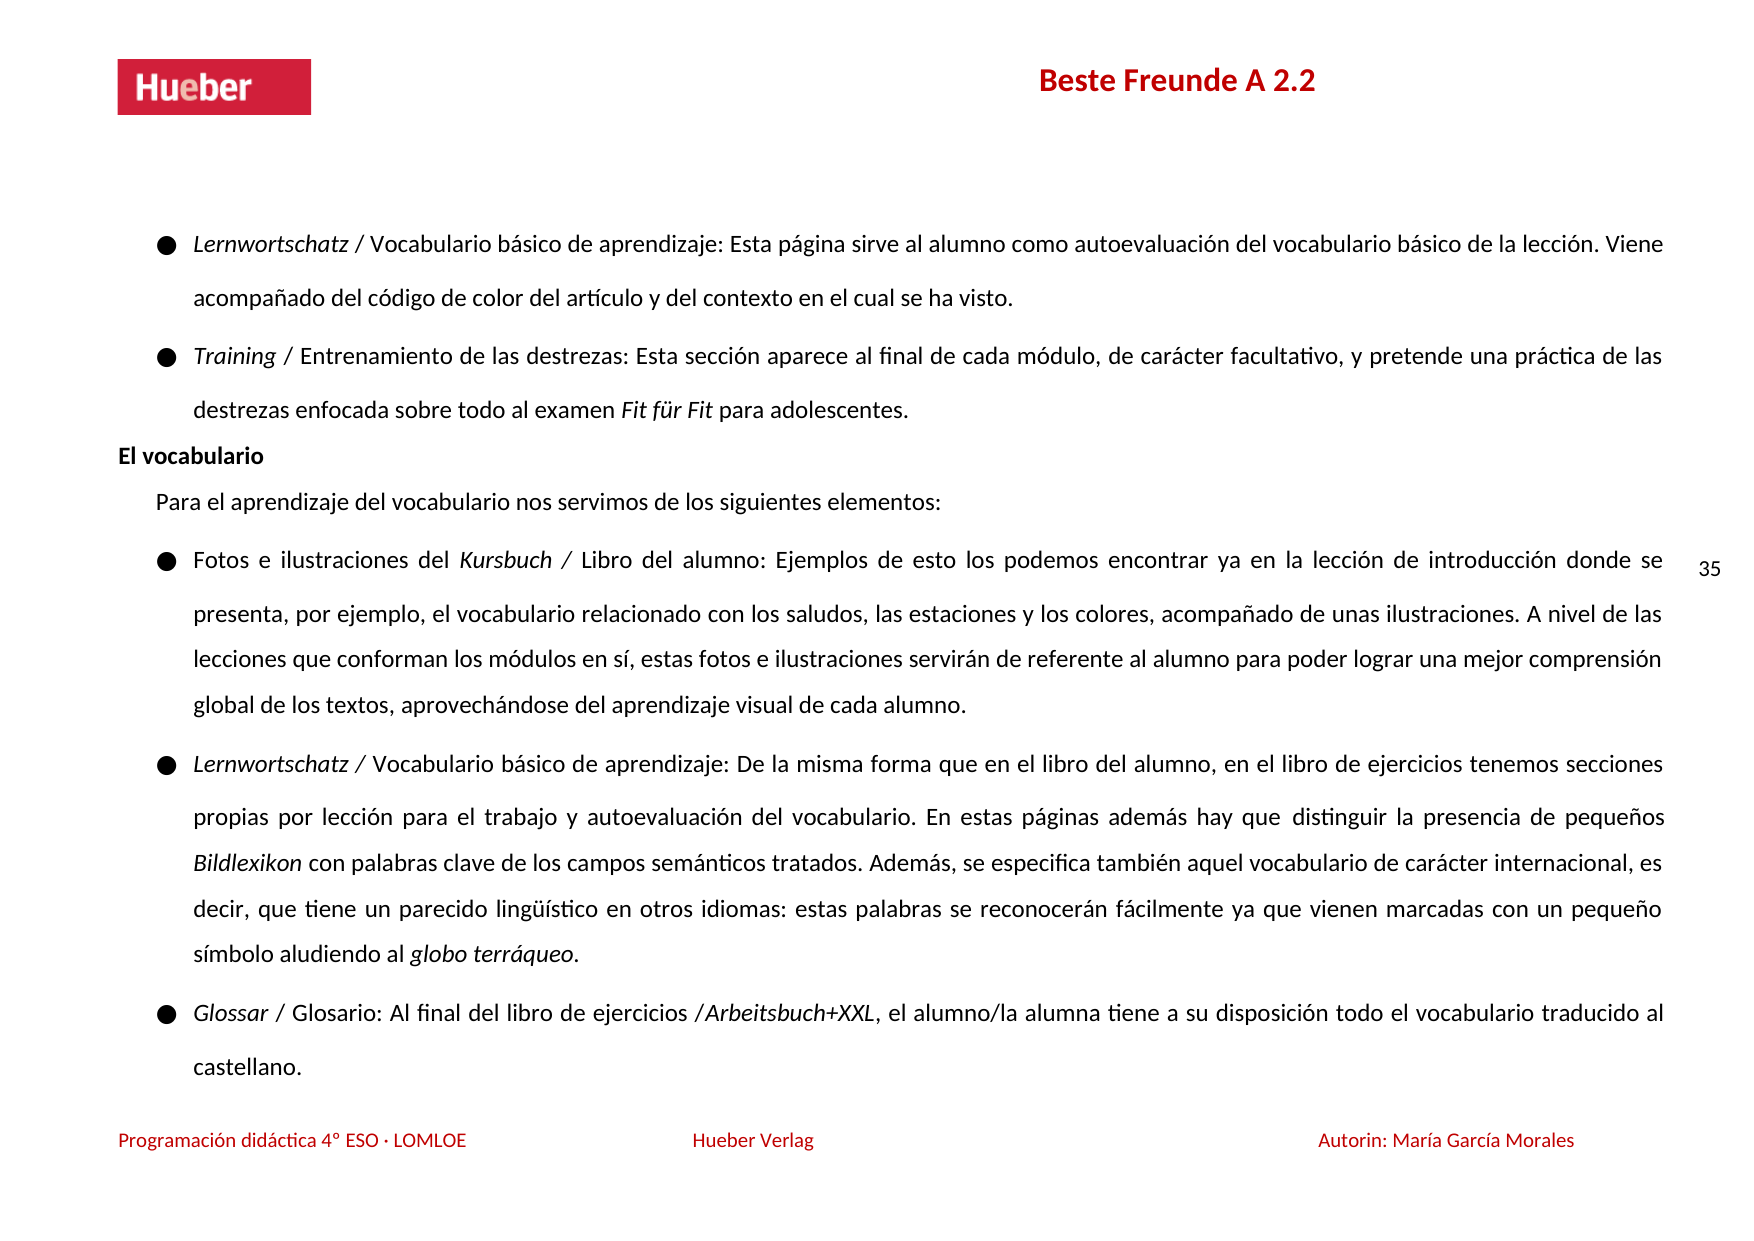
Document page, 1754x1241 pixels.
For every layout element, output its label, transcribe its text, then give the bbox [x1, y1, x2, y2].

list Glossar / Glosario: Al final del libro de ejercicios /Arbeitsbuch+XXL, el alumno/la alumna tiene a su disposición todo el vocabulario traducido al castellano. [156, 984, 1665, 1081]
text El vocabulario [118, 440, 1665, 470]
list Fotos e ilustraciones del Kursbuch / Libro del alumno: Ejemplos de esto los podemos encontrar ya en la lección de introducción donde se presenta, por ejemplo, el vocabulario relacionado con los saludos, las estaciones y los colores, acompañado de unas ilustraciones. A nivel de las lecciones que conforman los módulos en sí, estas fotos e ilustraciones servirán de referente al alumno para poder lograr una mejor comprensión global de los textos, aprovechándose del aprendizaje visual de cada alumno. [156, 531, 1665, 720]
list Lernwortschatz / Vocabulario básico de aprendizaje: De la misma forma que en el libro del alumno, en el libro de ejercicios tenemos secciones propias por lección para el trabajo y autoevaluación del vocabulario. En estas páginas además hay que distinguir la presencia de pequeños Bildlexikon con palabras clave de los campos semánticos tratados. Además, se especifica también aquel vocabulario de carácter internacional, es decir, que tiene un parecido lingüístico en otros idiomas: estas palabras se reconocerán fácilmente ya que vienen marcadas con un pequeño símbolo aludiendo al globo terráqueo. [156, 735, 1665, 969]
picture [117, 59, 312, 115]
list Training / Entrenamiento de las destrezas: Esta sección aparece al final de cada módulo, de carácter facultativo, y pretende una práctica de las destrezas enfocada sobre todo al examen Fit für Fit para adolescentes. [156, 328, 1665, 425]
text Para el aprendizaje del vocabulario nos servimos de los siguientes elementos: [156, 486, 1665, 516]
list Lernwortschatz / Vocabulario básico de aprendizaje: Esta página sirve al alumno como autoevaluación del vocabulario básico de la lección. Viene acompañado del código de color del artículo y del contexto en el cual se ha visto. [156, 216, 1665, 312]
